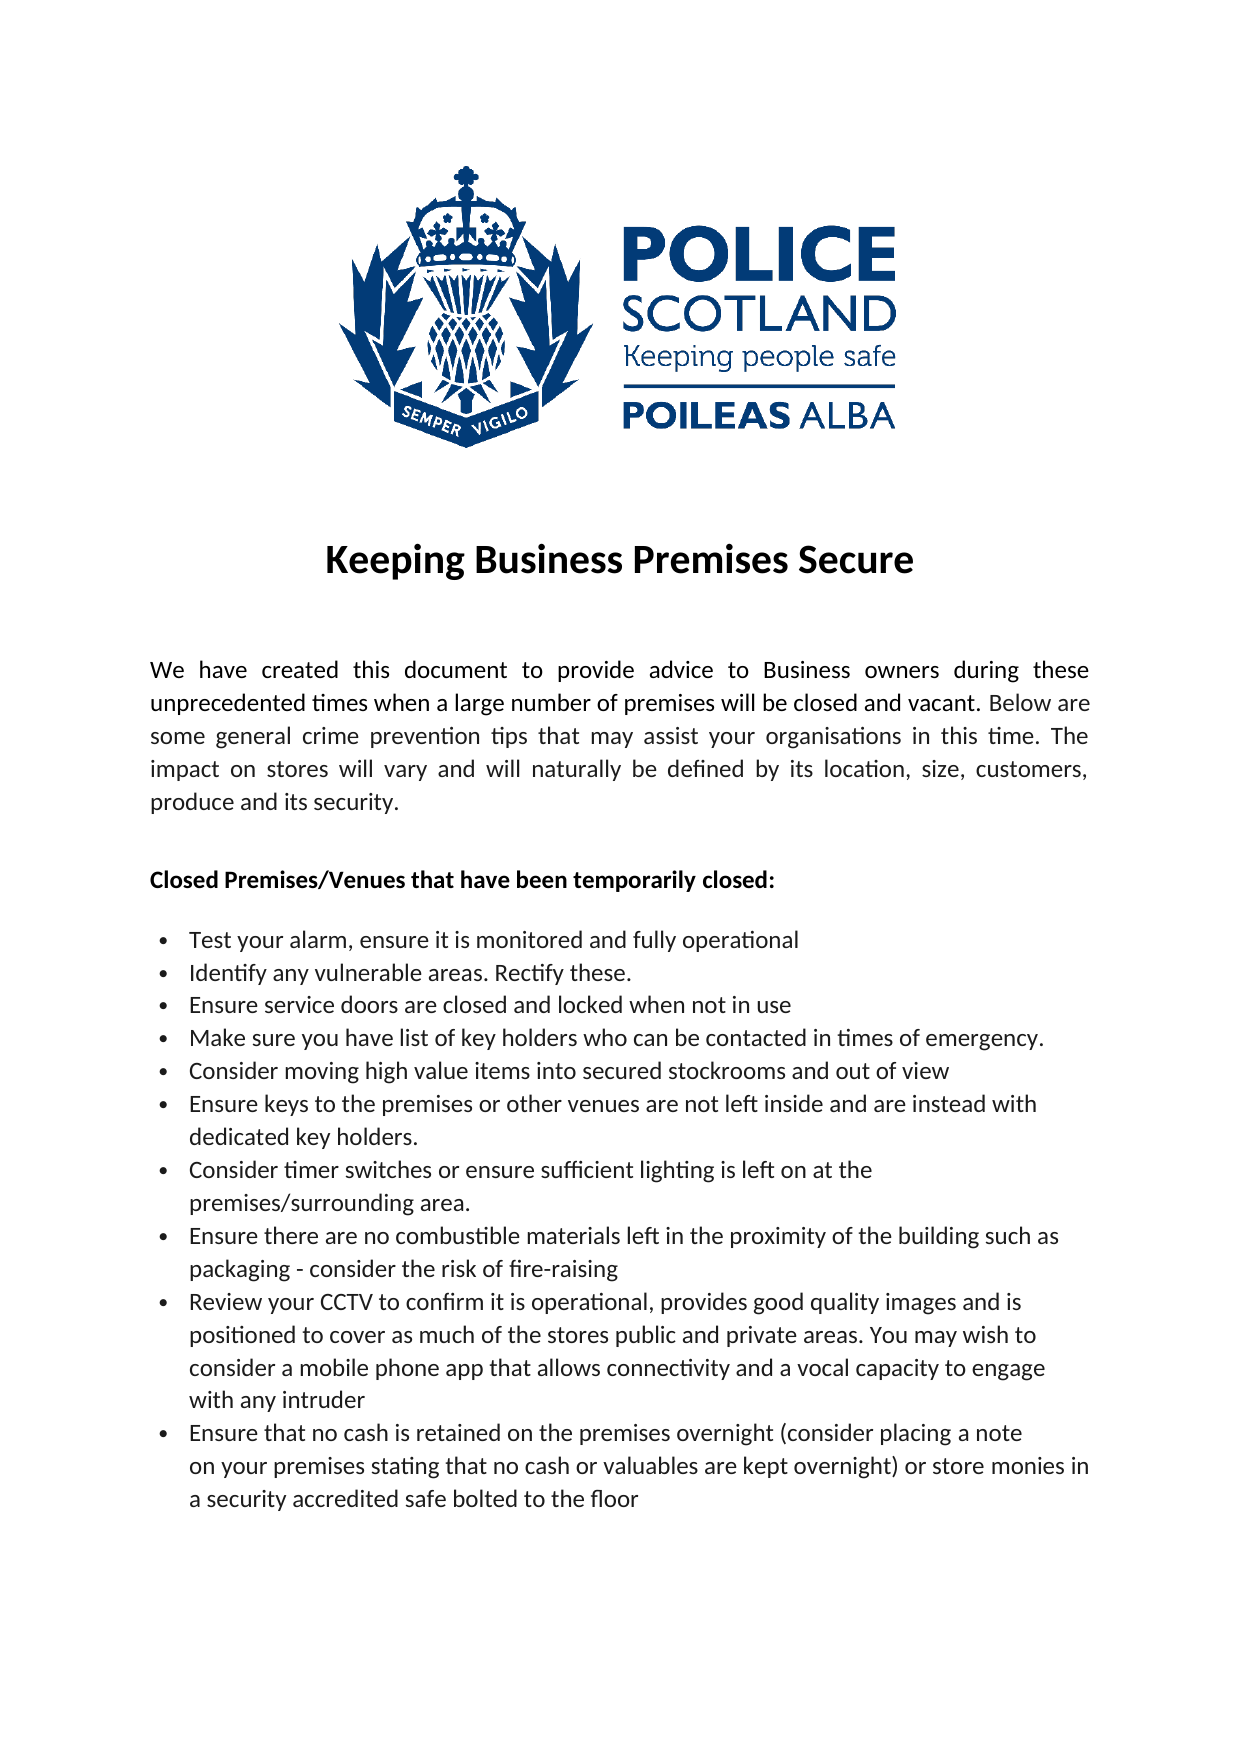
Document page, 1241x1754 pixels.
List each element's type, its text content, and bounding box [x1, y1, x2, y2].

list Make sure you have list of key holders who can be contacted in times of emergency. [159, 1023, 1090, 1053]
list Ensure that no cash is retained on the premises overnight (consider placing a note on your premises stating that no cash or valuables are kept overnight) or store monies in a security accredited safe bolted to the floor [159, 1418, 1090, 1514]
list Identify any vulnerable areas. Rectify these. [159, 957, 1090, 987]
text Closed Premises/Venues that have been temporarily closed: [150, 848, 1090, 895]
text Keeping Business Premises Secure [150, 533, 1090, 584]
list Ensure keys to the premises or other venues are not left inside and are instead with dedicated key holders. [159, 1088, 1090, 1152]
list Consider timer switches or ensure sufficient lighting is left on at the premises/surrounding area. [159, 1154, 1090, 1218]
list Test your alarm, ensure it is monitored and fully operational [159, 924, 1090, 954]
text We have created this document to provide advice to Business owners during these unprecedented times when a large number of premises will be closed and vacant. Below are some general crime prevention tips that may assist your organisations in this time. The impact on stores will vary and will naturally be defined by its location, size, customers, produce and its security. [150, 654, 1090, 816]
list Ensure there are no combustible materials left in the proximity of the building such as packaging - consider the risk of fire-raising [159, 1220, 1090, 1283]
list Review your CCTV to confirm it is operational, provides good quality images and is positioned to cover as much of the stores public and private areas. You may wish to consider a mobile phone app that allows connectivity and a vocal capacity to engage with any intruder [159, 1286, 1090, 1415]
picture [315, 150, 925, 468]
list Consider moving high value items into secured stockrooms and out of view [159, 1056, 1090, 1086]
list Ensure service doors are closed and locked when not in use [159, 990, 1090, 1020]
